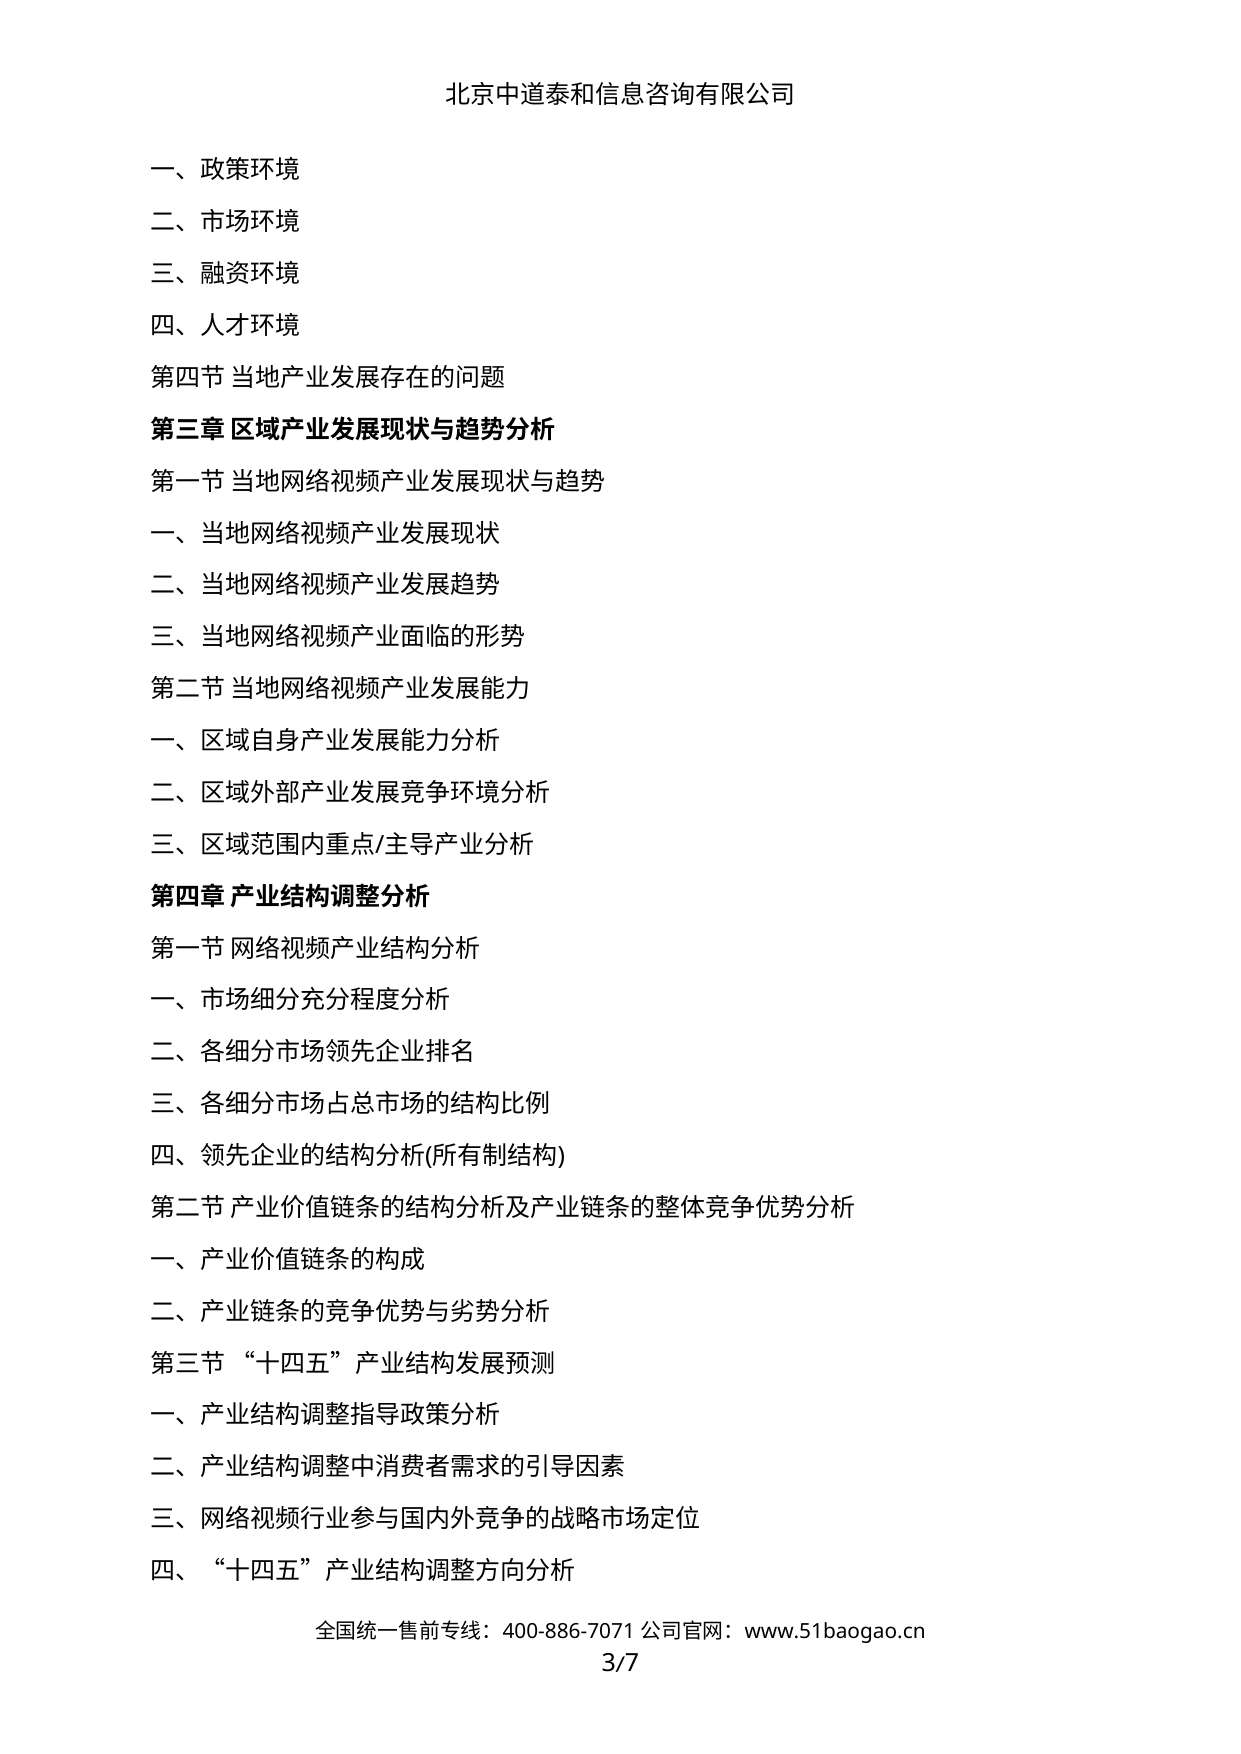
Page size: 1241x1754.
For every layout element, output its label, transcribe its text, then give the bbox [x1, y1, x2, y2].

text 一、当地网络视频产业发展现状 [150, 513, 1090, 549]
text 第二节 当地网络视频产业发展能力 [150, 669, 1090, 705]
text 二、当地网络视频产业发展趋势 [150, 565, 1090, 601]
text 第一节 网络视频产业结构分析 [150, 928, 1090, 964]
text 第二节 产业价值链条的结构分析及产业链条的整体竞争优势分析 [150, 1187, 1090, 1224]
text 一、政策环境 [150, 150, 1090, 186]
text 三、网络视频行业参与国内外竞争的战略市场定位 [150, 1499, 1090, 1535]
text 三、区域范围内重点/主导产业分析 [150, 824, 1090, 861]
text 二、区域外部产业发展竞争环境分析 [150, 772, 1090, 809]
text 一、市场细分充分程度分析 [150, 980, 1090, 1016]
text 第一节 当地网络视频产业发展现状与趋势 [150, 461, 1090, 497]
text 四、“十四五”产业结构调整方向分析 [150, 1551, 1090, 1587]
text 第四节 当地产业发展存在的问题 [150, 357, 1090, 394]
text 二、产业链条的竞争优势与劣势分析 [150, 1291, 1090, 1327]
text 二、产业结构调整中消费者需求的引导因素 [150, 1447, 1090, 1483]
text 四、领先企业的结构分析(所有制结构) [150, 1136, 1090, 1172]
text 第三章 区域产业发展现状与趋势分析 [150, 409, 1090, 446]
text 二、各细分市场领先企业排名 [150, 1032, 1090, 1068]
text 第四章 产业结构调整分析 [150, 876, 1090, 912]
text 一、产业结构调整指导政策分析 [150, 1395, 1090, 1431]
text 三、融资环境 [150, 254, 1090, 290]
text 二、市场环境 [150, 202, 1090, 238]
text 一、区域自身产业发展能力分析 [150, 721, 1090, 757]
text 三、各细分市场占总市场的结构比例 [150, 1084, 1090, 1120]
text 一、产业价值链条的构成 [150, 1239, 1090, 1276]
text 四、人才环境 [150, 306, 1090, 342]
text 第三节 “十四五”产业结构发展预测 [150, 1343, 1090, 1379]
text 三、当地网络视频产业面临的形势 [150, 617, 1090, 653]
